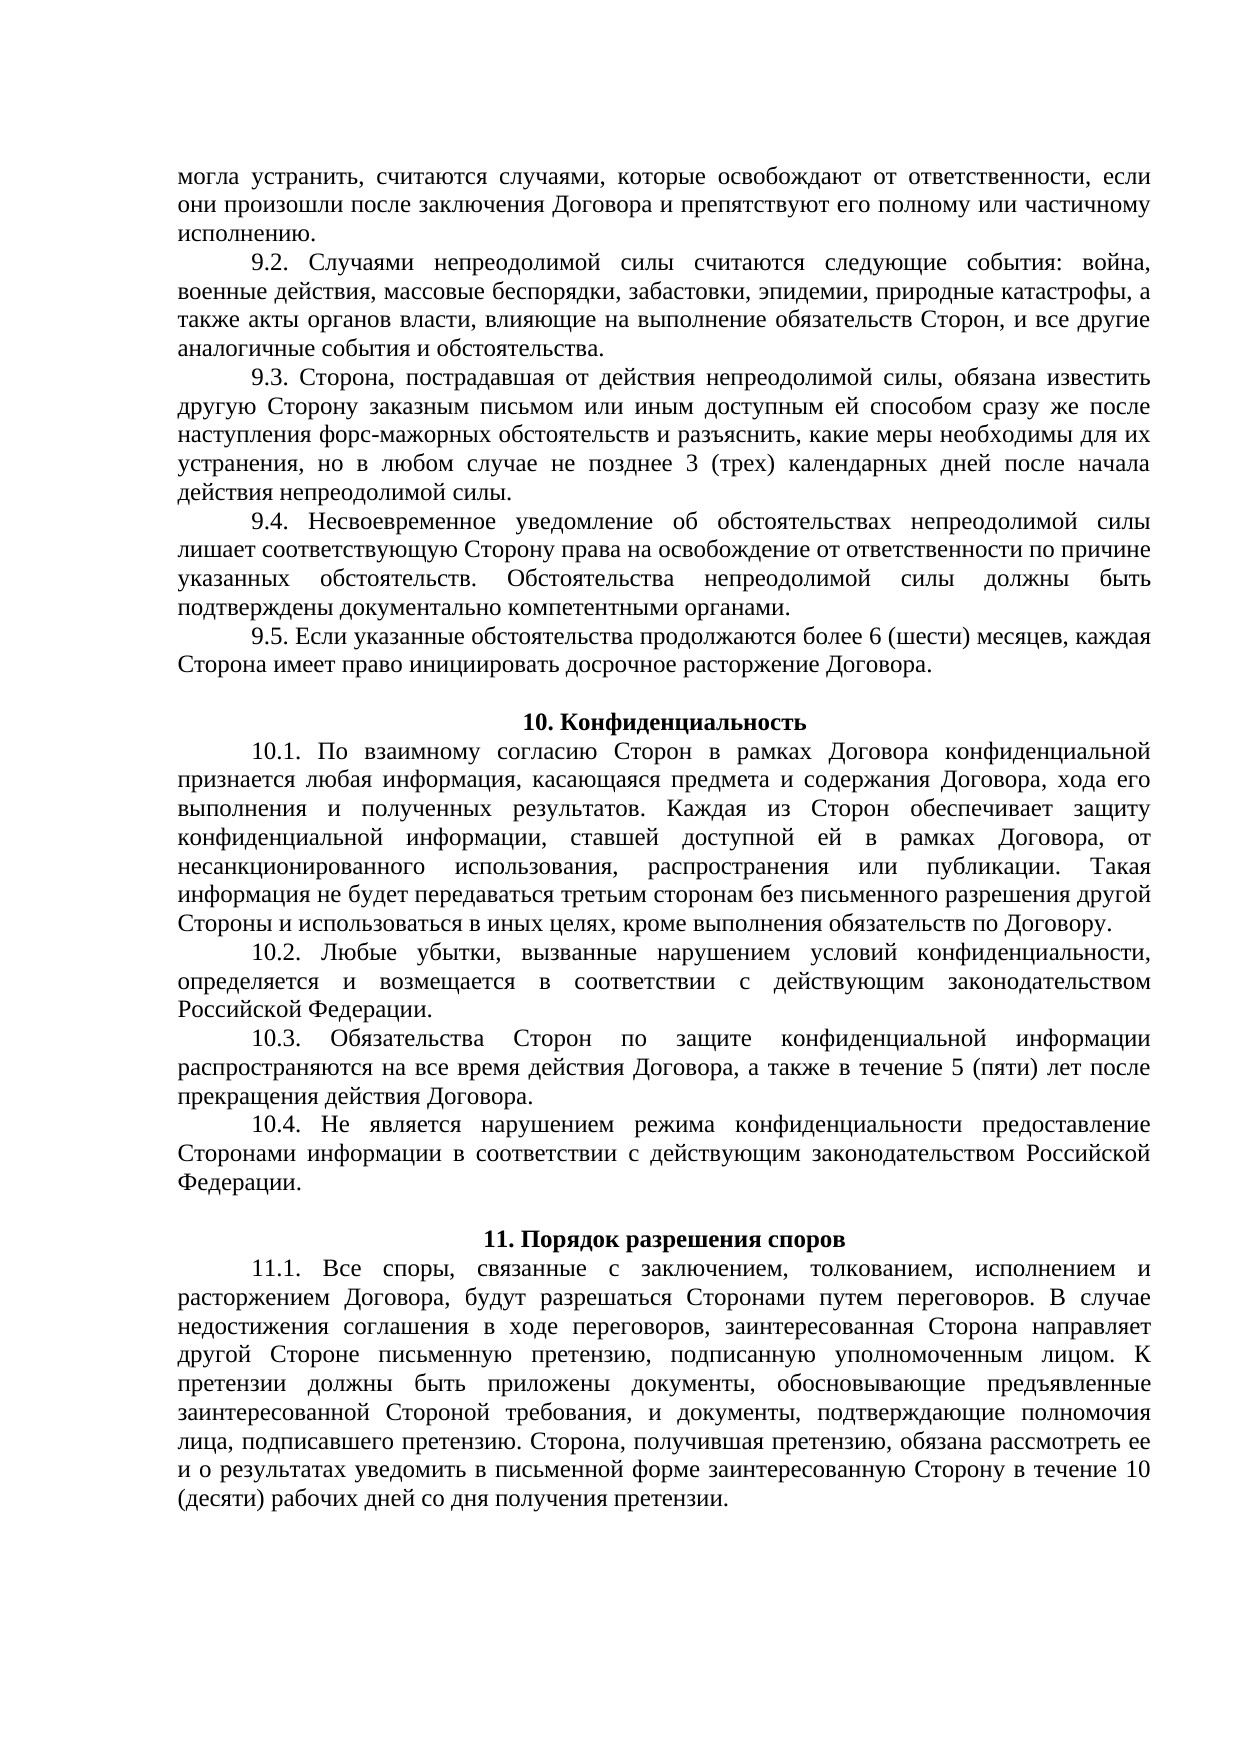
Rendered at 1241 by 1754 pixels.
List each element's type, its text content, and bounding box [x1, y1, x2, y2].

text 9.4. Несвоевременное уведомление об обстоятельствах непреодолимой силы лишает соответствующую Сторону права на освобождение от ответственности по причине указанных обстоятельств. Обстоятельства непреодолимой силы должны быть подтверждены документально компетентными органами. [177, 506, 1152, 621]
text 11. Порядок разрешения споров [177, 1224, 1152, 1253]
text 9.2. Случаями непреодолимой силы считаются следующие события: война, военные действия, массовые беспорядки, забастовки, эпидемии, природные катастрофы, а также акты органов власти, влияющие на выполнение обязательств Сторон, и все другие аналогичные события и обстоятельства. [177, 247, 1152, 362]
text 10.2. Любые убытки, вызванные нарушением условий конфиденциальности, определяется и возмещается в соответствии с действующим законодательством Российской Федерации. [177, 937, 1152, 1023]
text 10. Конфиденциальность [177, 707, 1152, 736]
text 10.1. По взаимному согласию Сторон в рамках Договора конфиденциальной признается любая информация, касающаяся предмета и содержания Договора, хода его выполнения и полученных результатов. Каждая из Сторон обеспечивает защиту конфиденциальной информации, ставшей доступной ей в рамках Договора, от несанкционированного использования, распространения или публикации. Такая информация не будет передаваться третьим сторонам без письменного разрешения другой Стороны и использоваться в иных целях, кроме выполнения обязательств по Договору. [177, 736, 1152, 937]
text 10.3. Обязательства Сторон по защите конфиденциальной информации распространяются на все время действия Договора, а также в течение 5 (пяти) лет после прекращения действия Договора. [177, 1023, 1152, 1109]
text 9.5. Если указанные обстоятельства продолжаются более 6 (шести) месяцев, каждая Сторона имеет право инициировать досрочное расторжение Договора. [177, 621, 1152, 678]
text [177, 161, 1152, 247]
text 9.3. Сторона, пострадавшая от действия непреодолимой силы, обязана известить другую Сторону заказным письмом или иным доступным ей способом сразу же после наступления форс-мажорных обстоятельств и разъяснить, какие меры необходимы для их устранения, но в любом случае не позднее 3 (трех) календарных дней после начала действия непреодолимой силы. [177, 362, 1152, 506]
text 11.1. Все споры, связанные с заключением, толкованием, исполнением и расторжением Договора, будут разрешаться Сторонами путем переговоров. В случае недостижения соглашения в ходе переговоров, заинтересованная Сторона направляет другой Стороне письменную претензию, подписанную уполномоченным лицом. К претензии должны быть приложены документы, обосновывающие предъявленные заинтересованной Стороной требования, и документы, подтверждающие полномочия лица, подписавшего претензию. Сторона, получившая претензию, обязана рассмотреть ее и о результатах уведомить в письменной форме заинтересованную Сторону в течение 10 (десяти) рабочих дней со дня получения претензии. [177, 1253, 1152, 1512]
text 10.4. Не является нарушением режима конфиденциальности предоставление Сторонами информации в соответствии с действующим законодательством Российской Федерации. [177, 1109, 1152, 1196]
